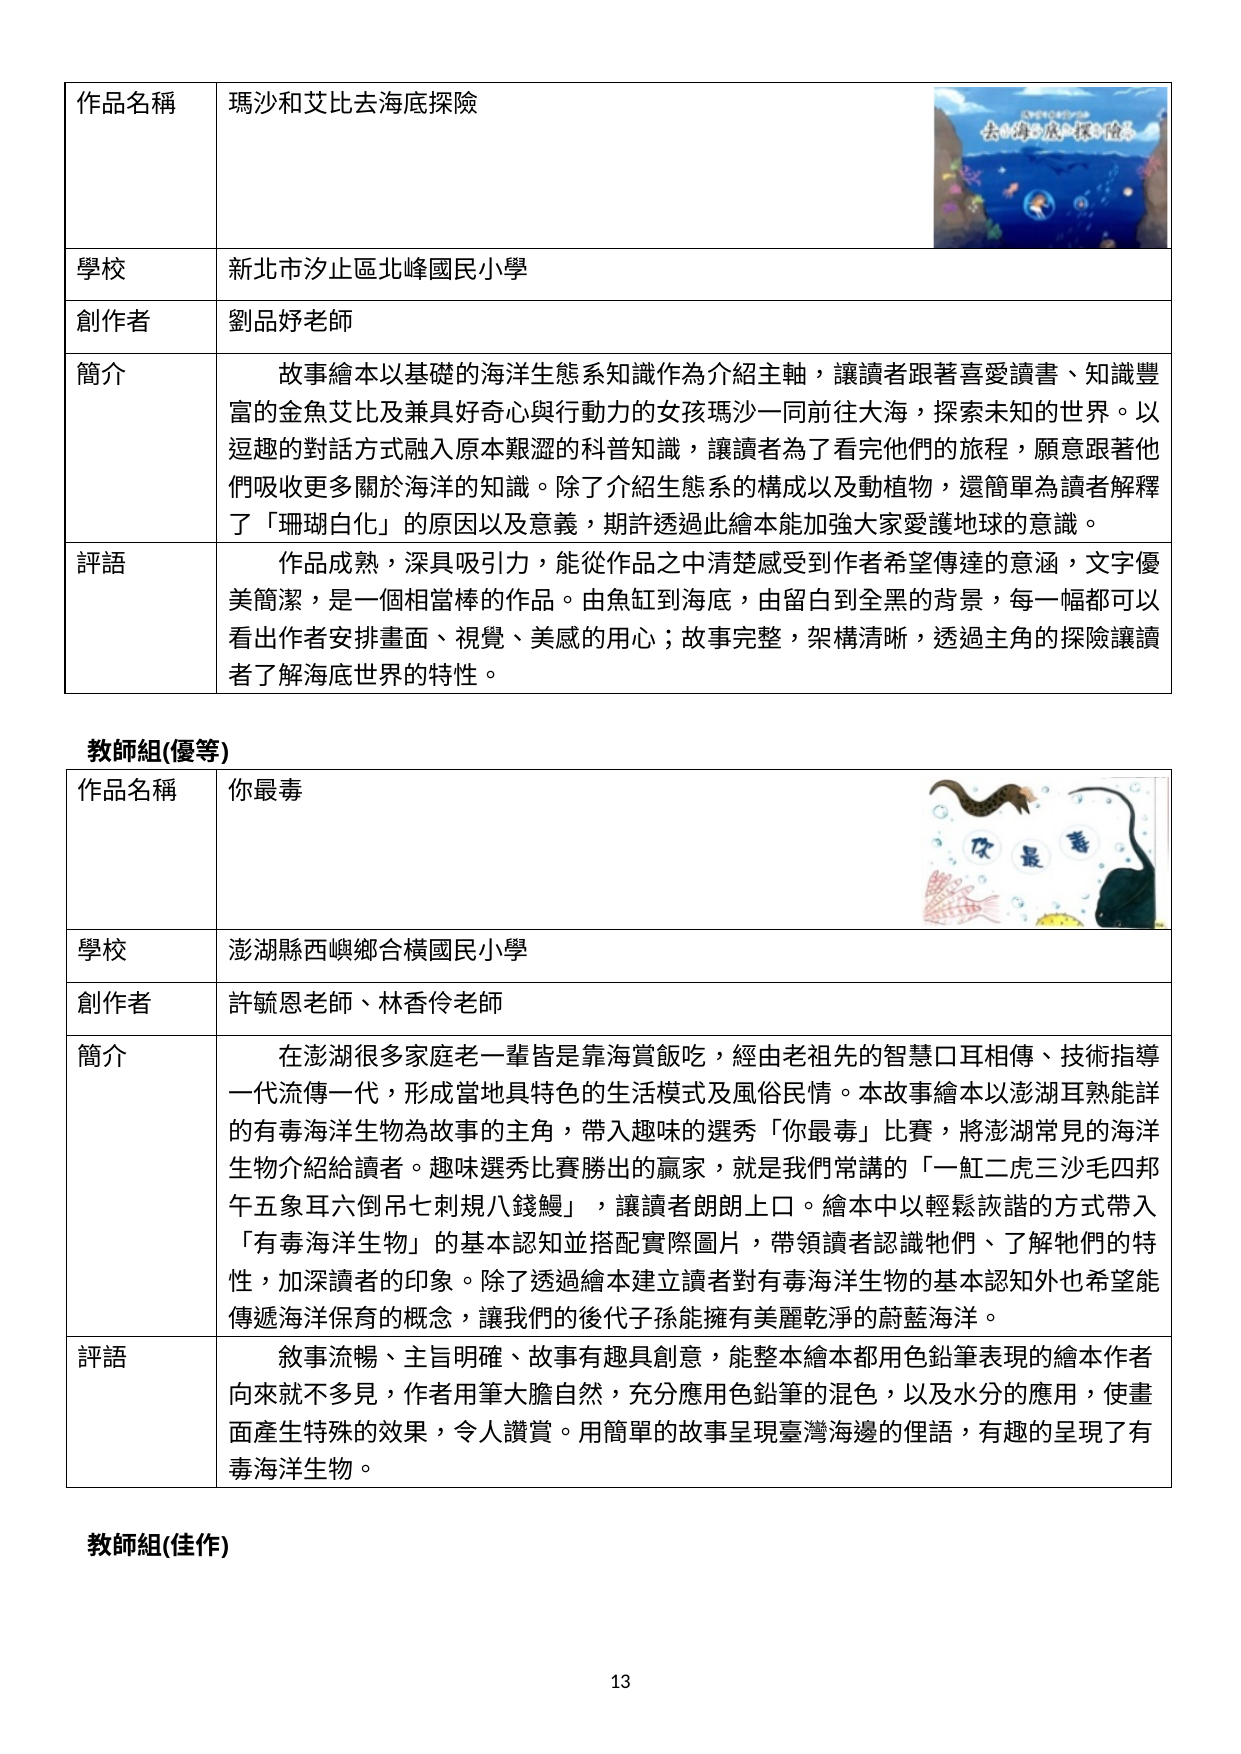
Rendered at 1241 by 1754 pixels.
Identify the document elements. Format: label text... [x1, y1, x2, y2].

table_cell 評語 [66, 543, 216, 693]
table_cell 敘事流暢、主旨明確、故事有趣具創意，能整本繪本都用色鉛筆表現的繪本作者向來就不多見，作者用筆大膽自然，充分應用色鉛筆的混色，以及水分的應用，使畫面產生特殊的效果，令人讚賞。用簡單的故事呈現臺灣海邊的俚語，有趣的呈現了有毒海洋生物。 [217, 1337, 1171, 1487]
table_header 作品名稱 [66, 83, 216, 247]
table_header 你最毒 [217, 770, 1171, 929]
table_cell 創作者 [66, 301, 216, 353]
table_cell 學校 [67, 930, 216, 982]
table_cell 在澎湖很多家庭老一輩皆是靠海賞飯吃，經由老祖先的智慧口耳相傳、技術指導一代流傳一代，形成當地具特色的生活模式及風俗民情。本故事繪本以澎湖耳熟能詳的有毒海洋生物為故事的主角，帶入趣味的選秀「你最毒」比賽，將澎湖常見的海洋生物介紹給讀者。趣味選秀比賽勝出的贏家，就是我們常講的「一魟二虎三沙毛四邦午五象耳六倒吊七刺規八錢鰻」，讓讀者朗朗上口。繪本中以輕鬆詼諧的方式帶入「有毒海洋生物」的基本認知並搭配實際圖片，帶領讀者認識牠們、了解牠們的特性，加深讀者的印象。除了透過繪本建立讀者對有毒海洋生物的基本認知外也希望能傳遞海洋保育的概念，讓我們的後代子孫能擁有美麗乾淨的蔚藍海洋。 [217, 1036, 1171, 1336]
table_cell 創作者 [67, 983, 216, 1034]
table_cell 學校 [66, 249, 216, 300]
table_header 作品名稱 [67, 770, 216, 929]
table_cell 故事繪本以基礎的海洋生態系知識作為介紹主軸，讓讀者跟著喜愛讀書、知識豐富的金魚艾比及兼具好奇心與行動力的女孩瑪沙一同前往大海，探索未知的世界。以逗趣的對話方式融入原本艱澀的科普知識，讓讀者為了看完他們的旅程，願意跟著他們吸收更多關於海洋的知識。除了介紹生態系的構成以及動植物，還簡單為讀者解釋了「珊瑚白化」的原因以及意義，期許透過此繪本能加強大家愛護地球的意識。 [217, 354, 1171, 542]
table_cell 簡介 [66, 354, 216, 542]
text 教師組(佳作) [87, 1525, 1053, 1563]
table_cell 澎湖縣西嶼鄉合橫國民小學 [217, 930, 1171, 982]
table_cell 簡介 [67, 1036, 216, 1336]
text 教師組(優等) [87, 731, 1053, 769]
table_cell 許毓恩老師、林香伶老師 [217, 983, 1171, 1034]
table_cell 劉品妤老師 [217, 301, 1171, 353]
picture [921, 777, 1169, 929]
table_cell 作品成熟，深具吸引力，能從作品之中清楚感受到作者希望傳達的意涵，文字優美簡潔，是一個相當棒的作品。由魚缸到海底，由留白到全黑的背景，每一幅都可以看出作者安排畫面、視覺、美感的用心；故事完整，架構清晰，透過主角的探險讓讀者了解海底世界的特性。 [217, 543, 1171, 693]
table_header 瑪沙和艾比去海底探險 [217, 83, 1171, 247]
picture [933, 87, 1168, 248]
table_cell 評語 [67, 1337, 216, 1487]
table_cell 新北市汐止區北峰國民小學 [217, 249, 1171, 300]
